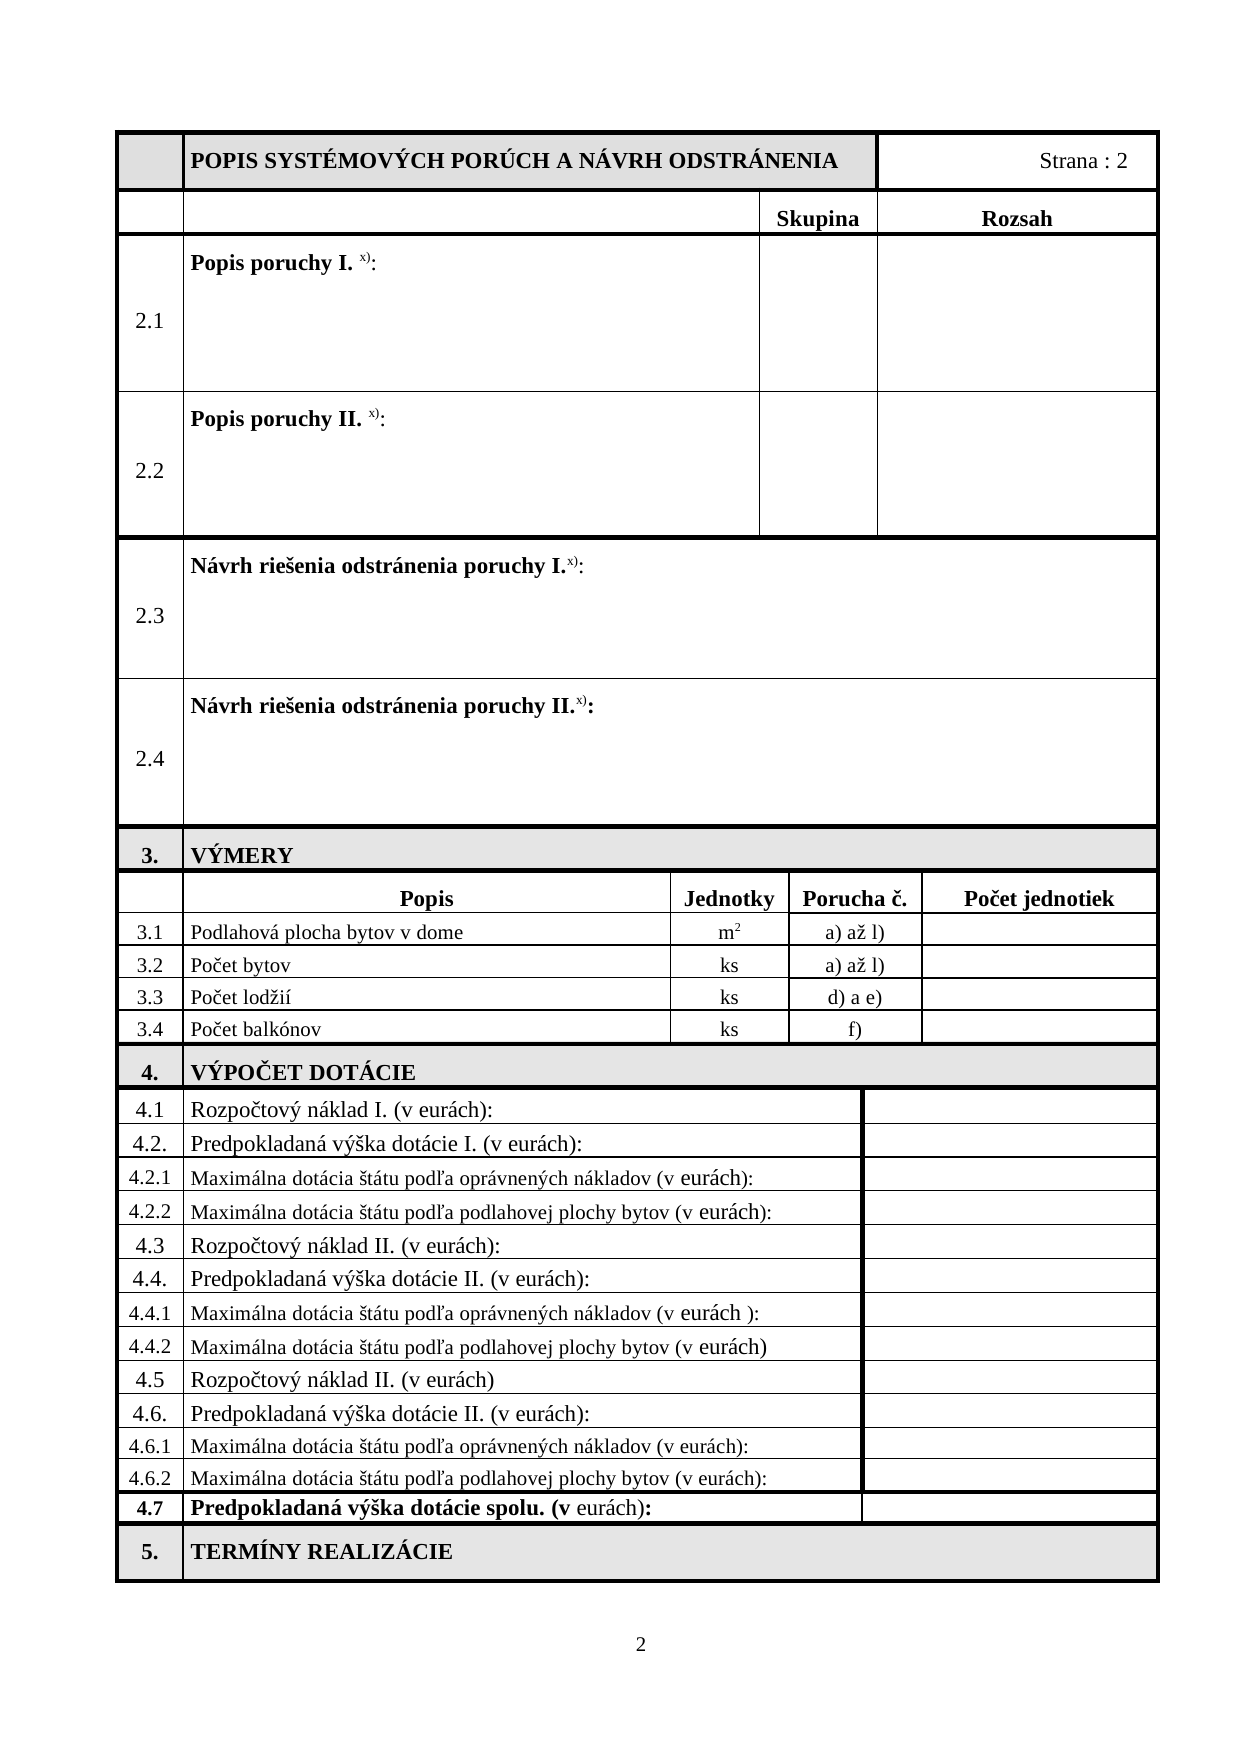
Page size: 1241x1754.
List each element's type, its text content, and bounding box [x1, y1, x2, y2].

table_cell 4.3 [119, 1225, 183, 1258]
table_cell Návrh riešenia odstránenia poruchy I.x): [184, 540, 1156, 678]
table_cell 4.2. [119, 1124, 183, 1156]
table_cell 2.4 [119, 679, 183, 824]
table_cell [923, 1011, 1156, 1041]
table_cell Skupina [760, 192, 877, 231]
table_cell Popis poruchy II. x): [184, 392, 759, 535]
table_cell Výmery [184, 829, 1156, 868]
table_cell [865, 1394, 1156, 1427]
table_cell Predpokladaná výška dotácie II. (v eurách): [184, 1394, 860, 1427]
table_cell d) a e) [790, 979, 921, 1009]
table_cell [865, 1293, 1156, 1326]
table_cell Podlahová plocha bytov v dome [184, 913, 670, 944]
table_cell [863, 1494, 1156, 1521]
table_cell 3.4 [119, 1011, 182, 1041]
table_cell [119, 192, 183, 231]
table_cell [865, 1327, 1156, 1359]
table_cell Maximálna dotácia štátu podľa podlahovej plochy bytov (v eurách): [184, 1191, 860, 1224]
table_cell Jednotky [671, 873, 788, 912]
table_cell termíny realizácie [184, 1526, 1156, 1579]
table_cell Návrh riešenia odstránenia poruchy II.x): [184, 679, 1156, 824]
table_cell Maximálna dotácia štátu podľa oprávnených nákladov (v eurách): [184, 1428, 860, 1458]
table_cell 4.6.1 [119, 1428, 183, 1458]
table_cell [865, 1124, 1156, 1156]
table_cell [865, 1191, 1156, 1224]
table_cell [760, 392, 877, 535]
table_cell 4.4.1 [119, 1293, 183, 1326]
table_cell f) [790, 1011, 921, 1041]
table_cell 4.6.2 [119, 1459, 183, 1489]
table_cell Predpokladaná výška dotácie II. (v eurách): [184, 1259, 860, 1292]
table_cell [184, 192, 759, 231]
table_cell 4.6. [119, 1394, 183, 1427]
table_cell Počet balkónov [184, 1011, 670, 1041]
table_cell Porucha č. [790, 873, 921, 912]
table_cell 4.5 [119, 1361, 183, 1393]
table_cell [865, 1459, 1156, 1489]
table_cell 4.2.1 [119, 1158, 183, 1190]
table_cell Rozpočtový náklad I. (v eurách): [184, 1090, 860, 1123]
table_cell Popis [184, 873, 670, 912]
table_cell m2 [671, 913, 788, 944]
table_cell 2. [119, 135, 182, 188]
table_cell Rozsah [878, 192, 1156, 231]
table_cell ks [671, 978, 788, 1009]
table_cell Maximálna dotácia štátu podľa oprávnených nákladov (v eurách ): [184, 1293, 860, 1326]
table_cell 4. [119, 1046, 182, 1085]
table_cell Predpokladaná výška dotácie I. (v eurách): [184, 1124, 860, 1156]
table_cell [760, 236, 877, 391]
table_cell Strana : 2 [879, 135, 1156, 188]
table_cell 4.2.2 [119, 1191, 183, 1224]
table_cell 5. [119, 1526, 182, 1579]
table_cell Popis SyStémových porúch a návrh odstránenia [185, 135, 875, 188]
table_cell ks [671, 1011, 788, 1041]
table_cell 3.2 [119, 946, 182, 977]
table_cell Výpočet DOTÁCIE [184, 1046, 1156, 1085]
table_cell 2.3 [119, 540, 183, 678]
table_cell 3.3 [119, 978, 182, 1009]
table_cell 2.1 [119, 236, 183, 391]
table_cell Počet bytov [184, 946, 670, 977]
table_cell 3.1 [119, 913, 182, 944]
table_cell [923, 979, 1156, 1009]
table_cell [865, 1225, 1156, 1258]
table_cell 4.7 [119, 1494, 182, 1521]
table_cell 4.4. [119, 1259, 183, 1292]
table_cell [865, 1158, 1156, 1190]
table_cell Maximálna dotácia štátu podľa oprávnených nákladov (v eurách): [184, 1158, 860, 1190]
table_cell Rozpočtový náklad II. (v eurách): [184, 1225, 860, 1258]
table_cell [865, 1259, 1156, 1292]
table_cell 4.4.2 [119, 1327, 183, 1359]
table_cell Predpokladaná výška dotácie spolu. (v eurách): [184, 1494, 861, 1521]
table_cell [119, 873, 182, 912]
table_cell [865, 1090, 1156, 1123]
table_cell a) až l) [790, 946, 921, 977]
table_cell 2.2 [119, 392, 183, 535]
table_cell Maximálna dotácia štátu podľa podlahovej plochy bytov (v eurách) [184, 1327, 860, 1359]
table_cell [865, 1428, 1156, 1458]
table_cell [923, 946, 1156, 977]
table_cell a) až l) [790, 914, 921, 944]
table_cell Popis poruchy I. x): [184, 236, 759, 391]
table_cell 3. [119, 829, 182, 868]
table_cell [923, 914, 1156, 944]
table_cell Počet lodžií [184, 978, 670, 1009]
table_cell Počet jednotiek [923, 873, 1156, 912]
table_cell ks [671, 946, 788, 977]
table_cell Maximálna dotácia štátu podľa podlahovej plochy bytov (v eurách): [184, 1459, 860, 1489]
table_cell [878, 236, 1156, 391]
table_cell 4.1 [119, 1090, 183, 1123]
table_cell Rozpočtový náklad II. (v eurách) [184, 1361, 860, 1393]
table_cell [865, 1361, 1156, 1393]
table_cell [878, 392, 1156, 535]
